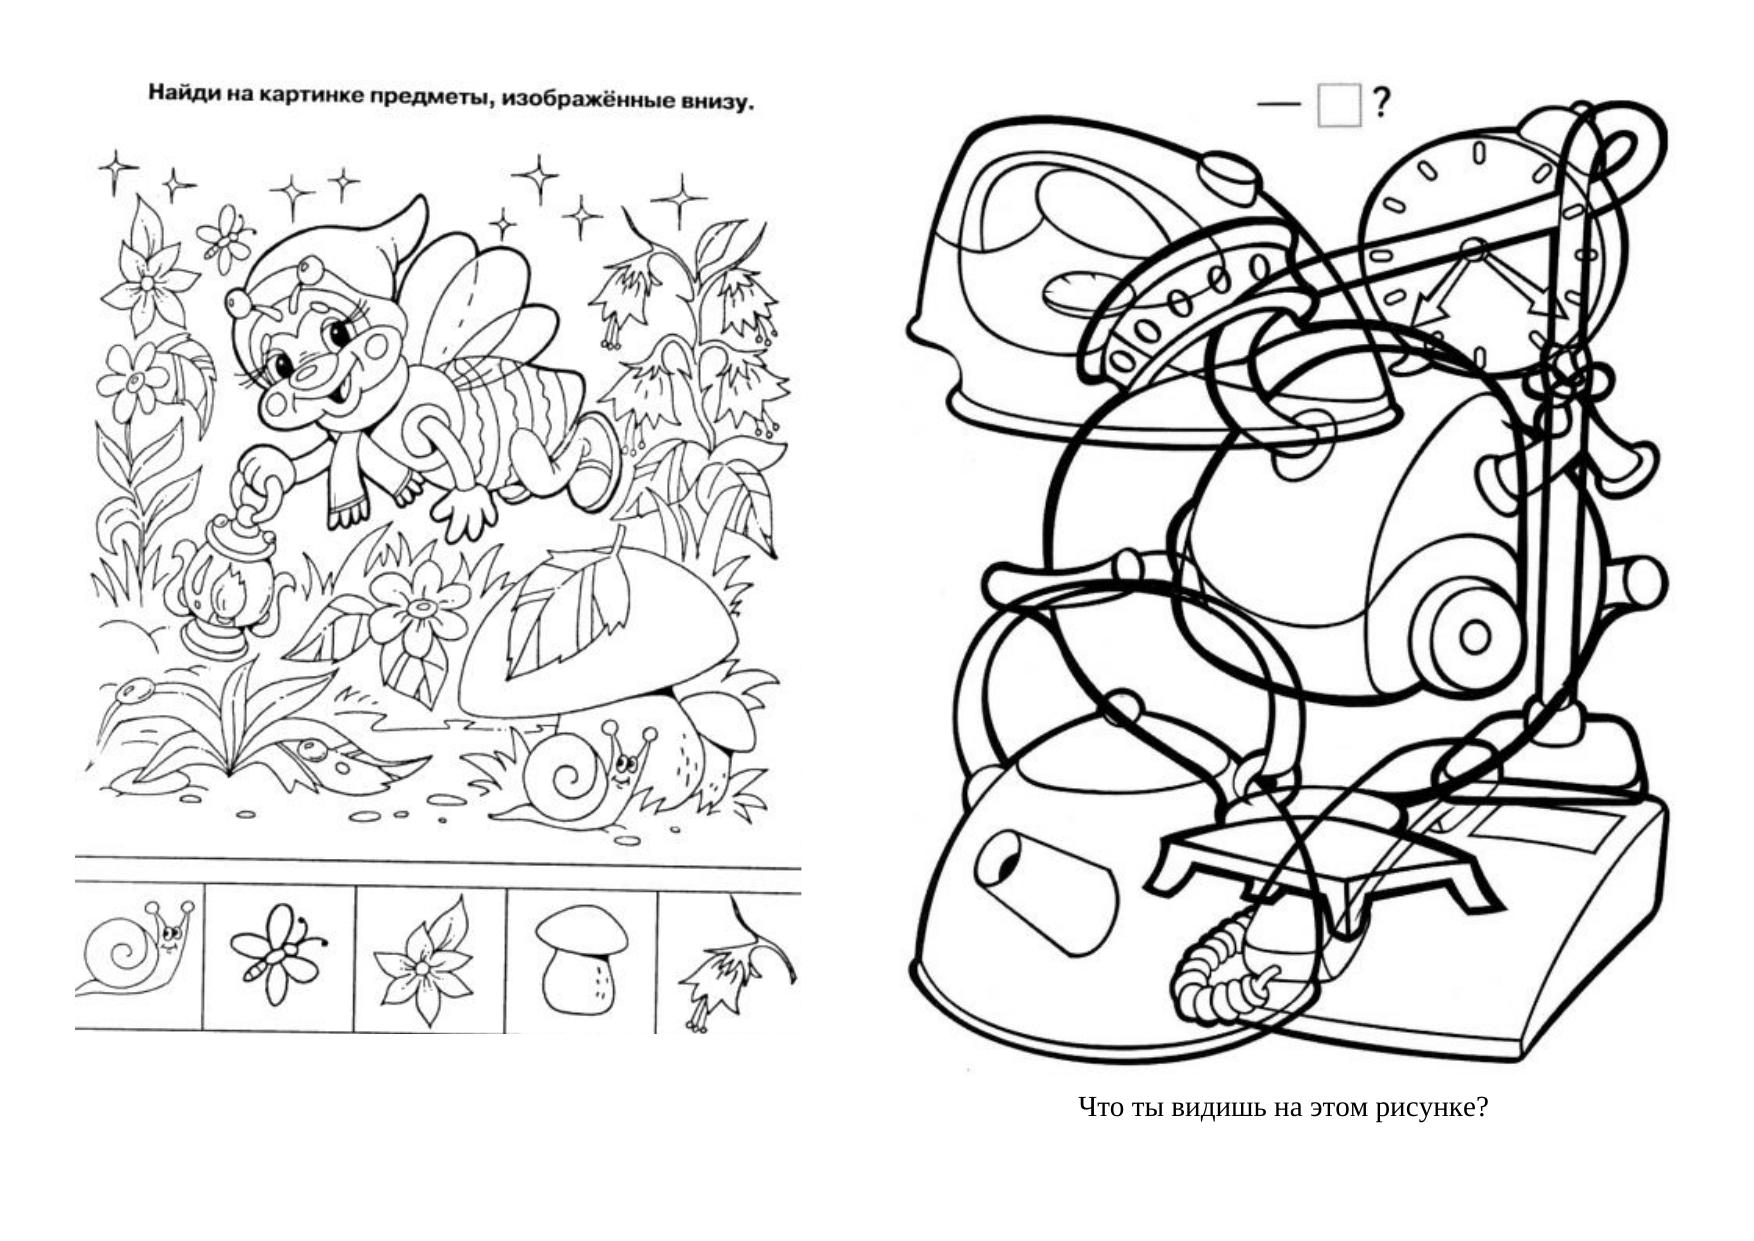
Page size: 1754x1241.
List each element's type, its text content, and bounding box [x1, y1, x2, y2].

table_header Что ты видишь на этом рисунке? [877, 75, 1690, 1123]
table_header [64, 75, 877, 1123]
picture [75, 75, 802, 1034]
picture [888, 75, 1678, 1089]
